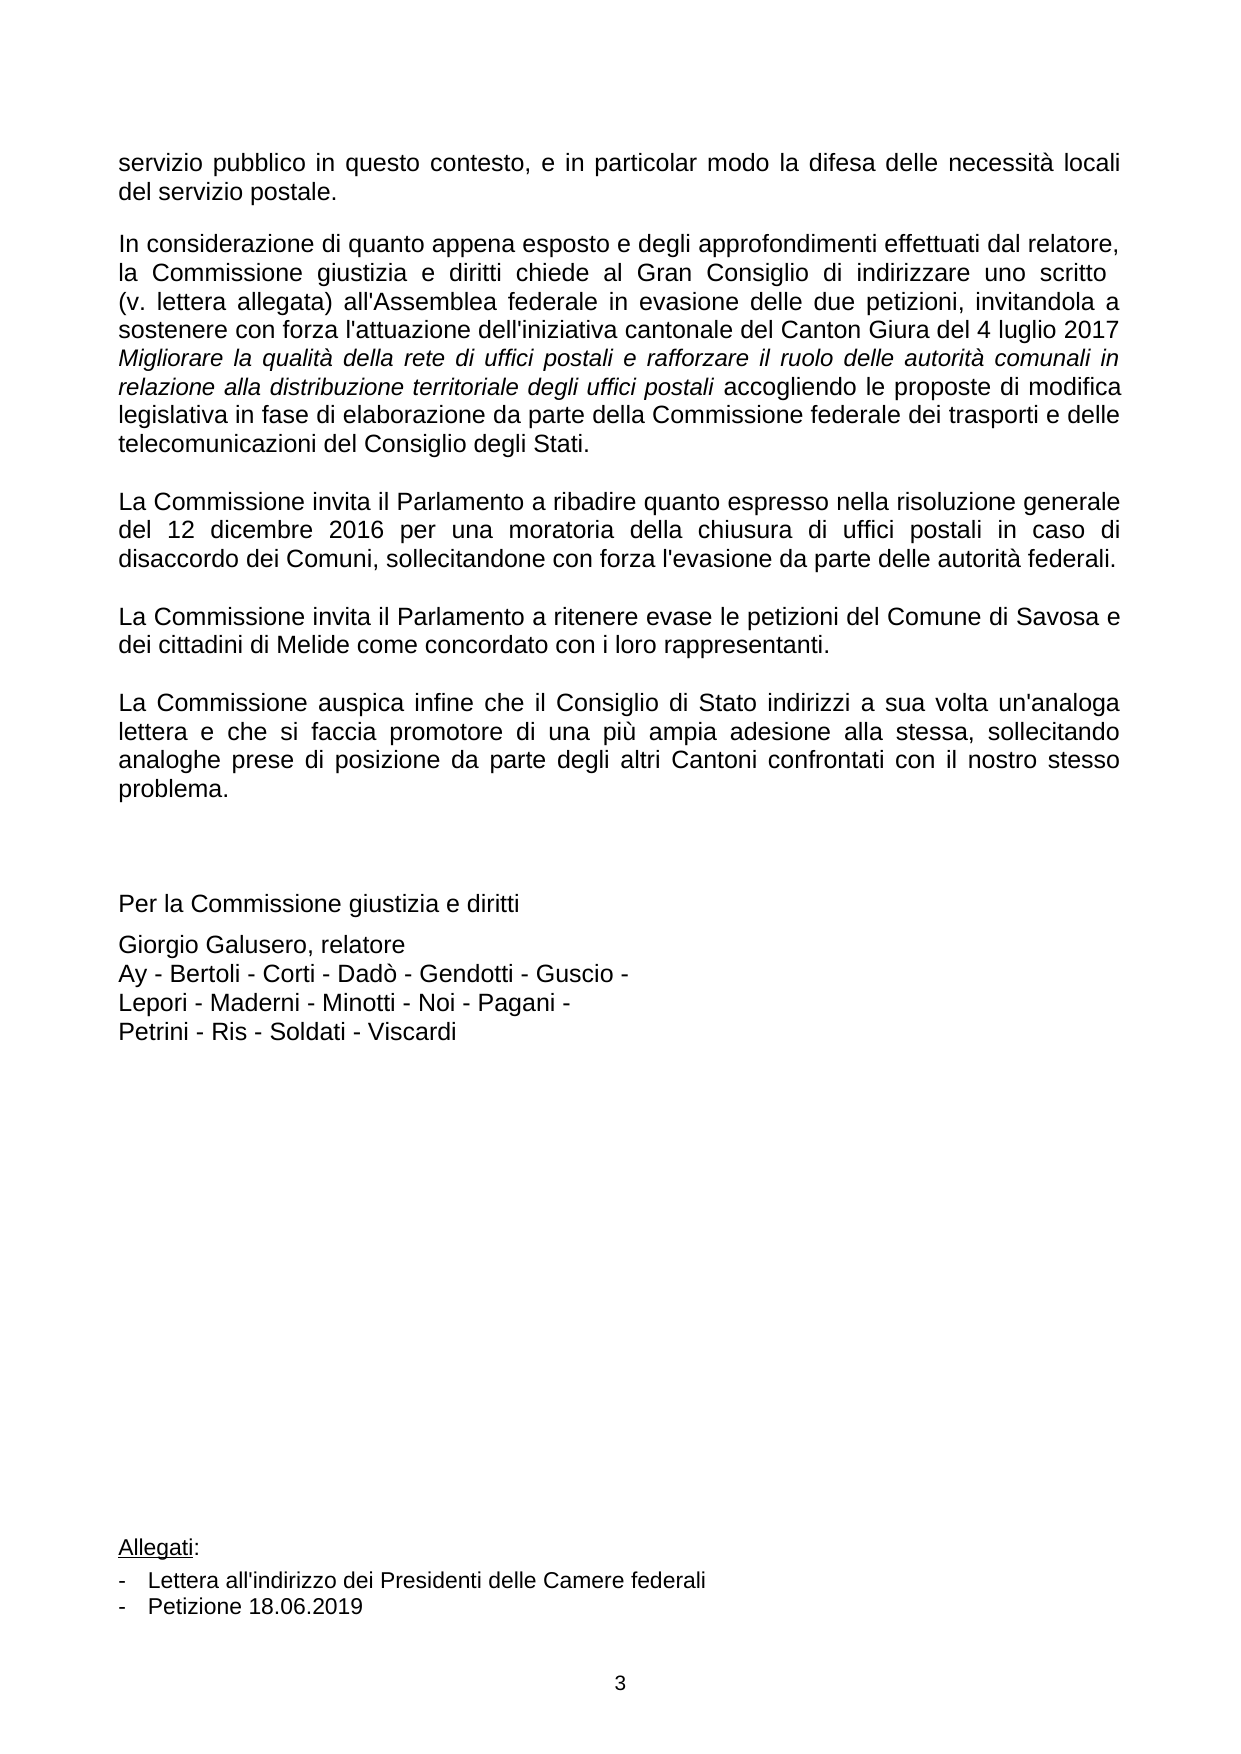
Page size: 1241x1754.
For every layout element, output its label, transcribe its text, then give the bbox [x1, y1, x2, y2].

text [118, 148, 1122, 205]
text La Commissione invita il Parlamento a ritenere evase le petizioni del Comune di Savosa e dei cittadini di Melide come concordato con i loro rappresentanti. [118, 602, 1122, 659]
text La Commissione invita il Parlamento a ribadire quanto espresso nella risoluzione generale del 12 dicembre 2016 per una moratoria della chiusura di uffici postali in caso di disaccordo dei Comuni, sollecitandone con forza l'evasione da parte delle autorità federali. [118, 487, 1122, 573]
text In considerazione di quanto appena esposto e degli approfondimenti effettuati dal relatore, la Commissione giustizia e diritti chiede al Gran Consiglio di indirizzare uno scritto (v. lettera allegata) all'Assemblea federale in evasione delle due petizioni, invitandola a sostenere con forza l'attuazione dell'iniziativa cantonale del Canton Giura del 4 luglio 2017 Migliorare la qualità della rete di uffici postali e rafforzare il ruolo delle autorità comunali in relazione alla distribuzione territoriale degli uffici postali accogliendo le proposte di modifica legislativa in fase di elaborazione da parte della Commissione federale dei trasporti e delle telecomunicazioni del Consiglio degli Stati. [118, 229, 1122, 458]
text Giorgio Galusero, relatore [118, 931, 1122, 959]
text Petrini - Ris - Soldati - Viscardi [118, 1017, 1122, 1046]
text Lepori - Maderni - Minotti - Noi - Pagani - [118, 988, 1122, 1017]
text Allegati: [118, 1534, 1122, 1561]
list Petizione 18.06.2019 [118, 1593, 1122, 1619]
list Lettera all'indirizzo dei Presidenti delle Camere federali [118, 1567, 1122, 1593]
text Ay - Bertoli - Corti - Dadò - Gendotti - Guscio - [118, 959, 1122, 988]
text La Commissione auspica infine che il Consiglio di Stato indirizzi a sua volta un'analoga lettera e che si faccia promotore di una più ampia adesione alla stessa, sollecitando analoghe prese di posizione da parte degli altri Cantoni confrontati con il nostro stesso problema. [118, 688, 1122, 803]
text Per la Commissione giustizia e diritti [118, 889, 1122, 918]
